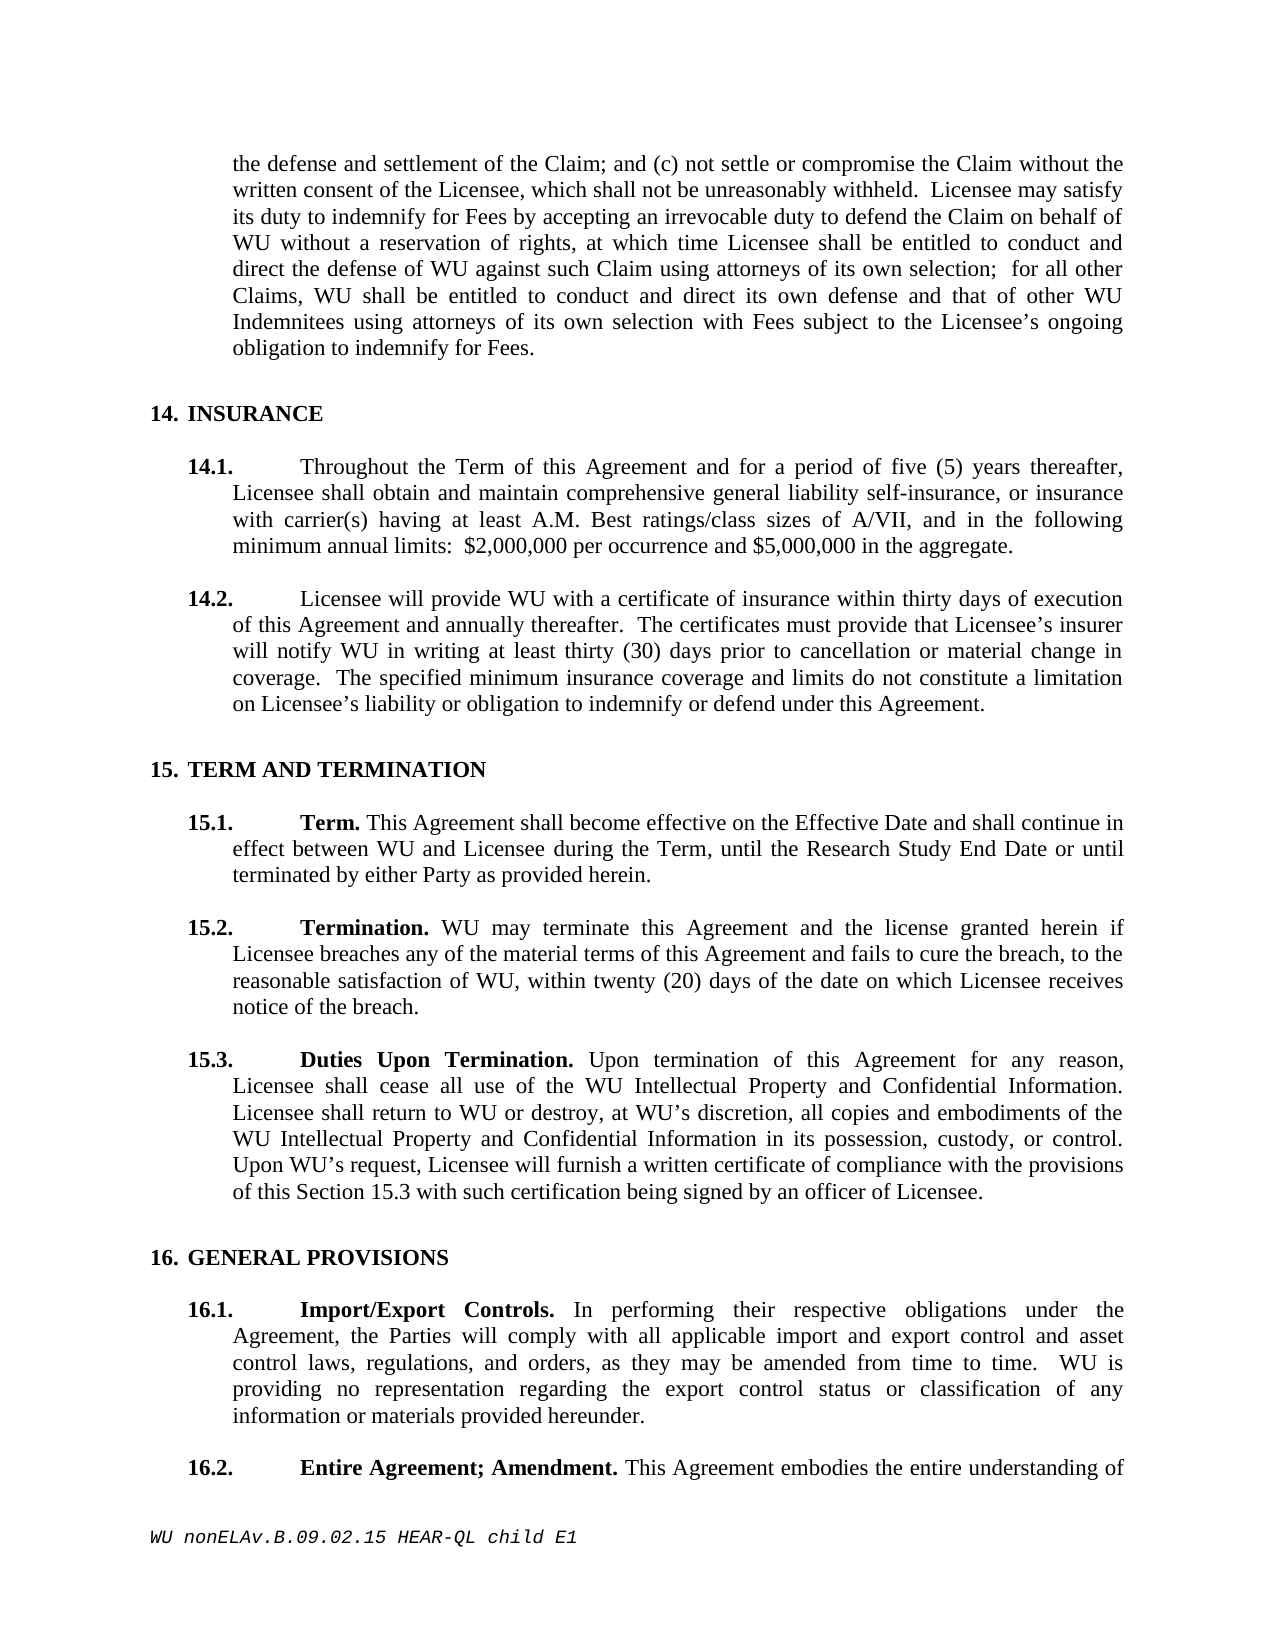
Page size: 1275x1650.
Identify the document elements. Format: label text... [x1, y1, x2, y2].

list Throughout the Term of this Agreement and for a period of five (5) years thereafter, Licensee shall obtain and maintain comprehensive general liability self-insurance, or insurance with carrier(s) having at least A.M. Best ratings/class sizes of A/VII, and in the following minimum annual limits: $2,000,000 per occurrence and $5,000,000 in the aggregate. [187, 453, 1125, 558]
list Termination. WU may terminate this Agreement and the license granted herein if Licensee breaches any of the material terms of this Agreement and fails to cure the breach, to the reasonable satisfaction of WU, within twenty (20) days of the date on which Licensee receives notice of the breach. [187, 914, 1125, 1019]
list Import/Export Controls. In performing their respective obligations under the Agreement, the Parties will comply with all applicable import and export control and asset control laws, regulations, and orders, as they may be amended from time to time. WU is providing no representation regarding the export control status or classification of any information or materials provided hereunder. [187, 1296, 1125, 1428]
list INSURANCE [150, 400, 1125, 427]
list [187, 150, 1125, 361]
list GENERAL PROVISIONS [150, 1243, 1125, 1270]
list Duties Upon Termination. Upon termination of this Agreement for any reason, Licensee shall cease all use of the WU Intellectual Property and Confidential Information. Licensee shall return to WU or destroy, at WU’s discretion, all copies and embodiments of the WU Intellectual Property and Confidential Information in its possession, custody, or control. Upon WU’s request, Licensee will furnish a written certificate of compliance with the provisions of this Section 15.3 with such certification being signed by an officer of Licensee. [187, 1046, 1125, 1204]
list Licensee will provide WU with a certificate of insurance within thirty days of execution of this Agreement and annually thereafter. The certificates must provide that Licensee’s insurer will notify WU in writing at least thirty (30) days prior to cancellation or material change in coverage. The specified minimum insurance coverage and limits do not constitute a limitation on Licensee’s liability or obligation to indemnify or defend under this Agreement. [187, 585, 1125, 717]
list Term. This Agreement shall become effective on the Effective Date and shall continue in effect between WU and Licensee during the Term, until the Research Study End Date or until terminated by either Party as provided herein. [187, 809, 1125, 888]
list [187, 1454, 1125, 1481]
list TERM AND TERMINATION [150, 756, 1125, 782]
